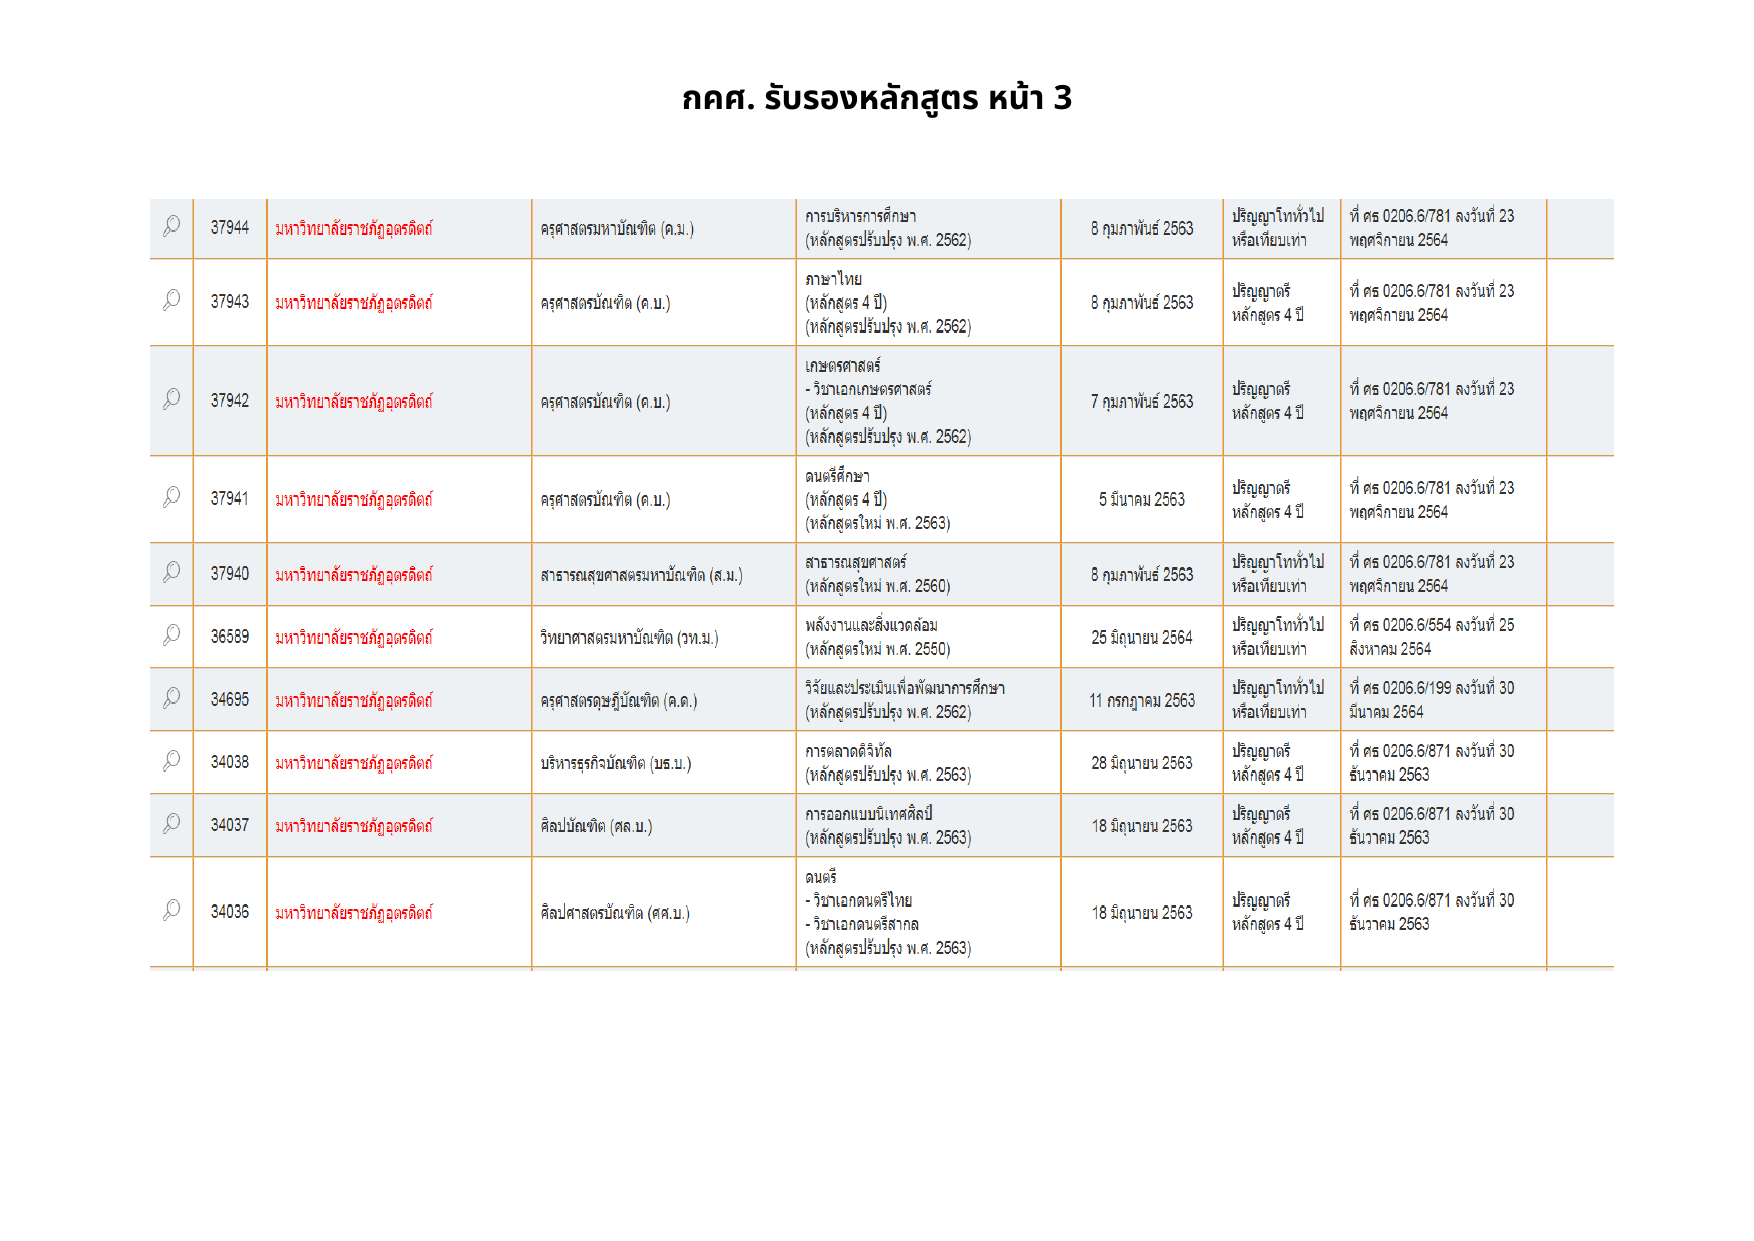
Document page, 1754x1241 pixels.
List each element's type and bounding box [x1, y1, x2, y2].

picture [150, 199, 1614, 971]
